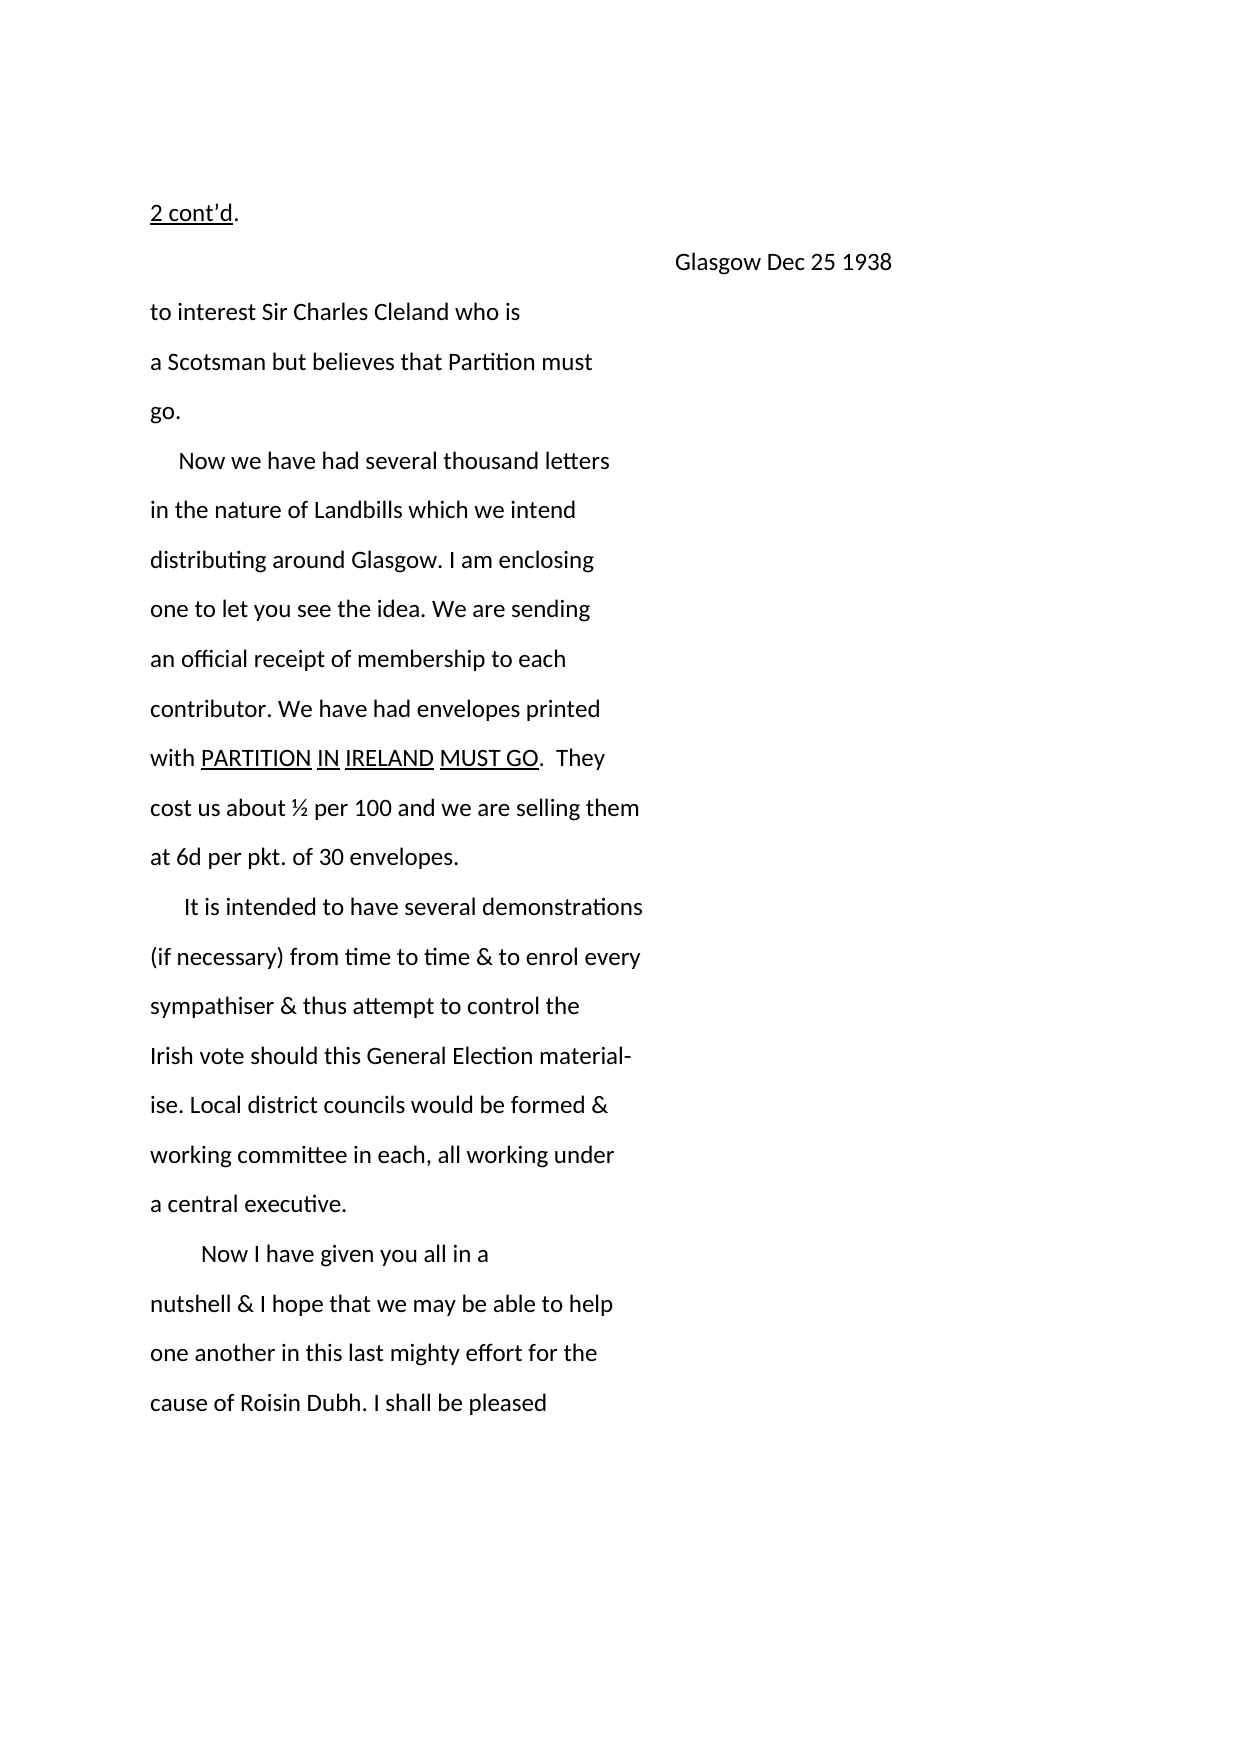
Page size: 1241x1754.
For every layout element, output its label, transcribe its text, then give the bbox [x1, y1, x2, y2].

text at 6d per pkt. of 30 envelopes. [150, 841, 1090, 872]
text It is intended to have several demonstrations [150, 891, 1090, 922]
text cost us about ½ per 100 and we are selling them [150, 792, 1090, 822]
text cause of Roisin Dubh. I shall be pleased [150, 1387, 1090, 1417]
text Now we have had several thousand letters [150, 445, 1090, 475]
text (if necessary) from time to time & to enrol every [150, 941, 1090, 971]
text Glasgow Dec 25 1938 [150, 246, 1090, 277]
text working committee in each, all working under [150, 1139, 1090, 1169]
text 2 cont’d. [150, 197, 1090, 227]
text an official receipt of membership to each [150, 643, 1090, 674]
text Now I have given you all in a [150, 1238, 1090, 1269]
text go. [150, 395, 1090, 426]
text ise. Local district councils would be formed & [150, 1089, 1090, 1120]
text in the nature of Landbills which we intend [150, 494, 1090, 525]
text contributor. We have had envelopes printed [150, 693, 1090, 723]
text sympathiser & thus attempt to control the [150, 990, 1090, 1021]
text a Scotsman but believes that Partition must [150, 346, 1090, 376]
text a central executive. [150, 1188, 1090, 1219]
text with PARTITION IN IRELAND MUST GO. They [150, 742, 1090, 773]
text Irish vote should this General Election material- [150, 1040, 1090, 1070]
text one another in this last mighty effort for the [150, 1337, 1090, 1368]
text distributing around Glasgow. I am enclosing [150, 544, 1090, 574]
text to interest Sir Charles Cleland who is [150, 296, 1090, 327]
text one to let you see the idea. We are sending [150, 593, 1090, 624]
text nutshell & I hope that we may be able to help [150, 1288, 1090, 1318]
